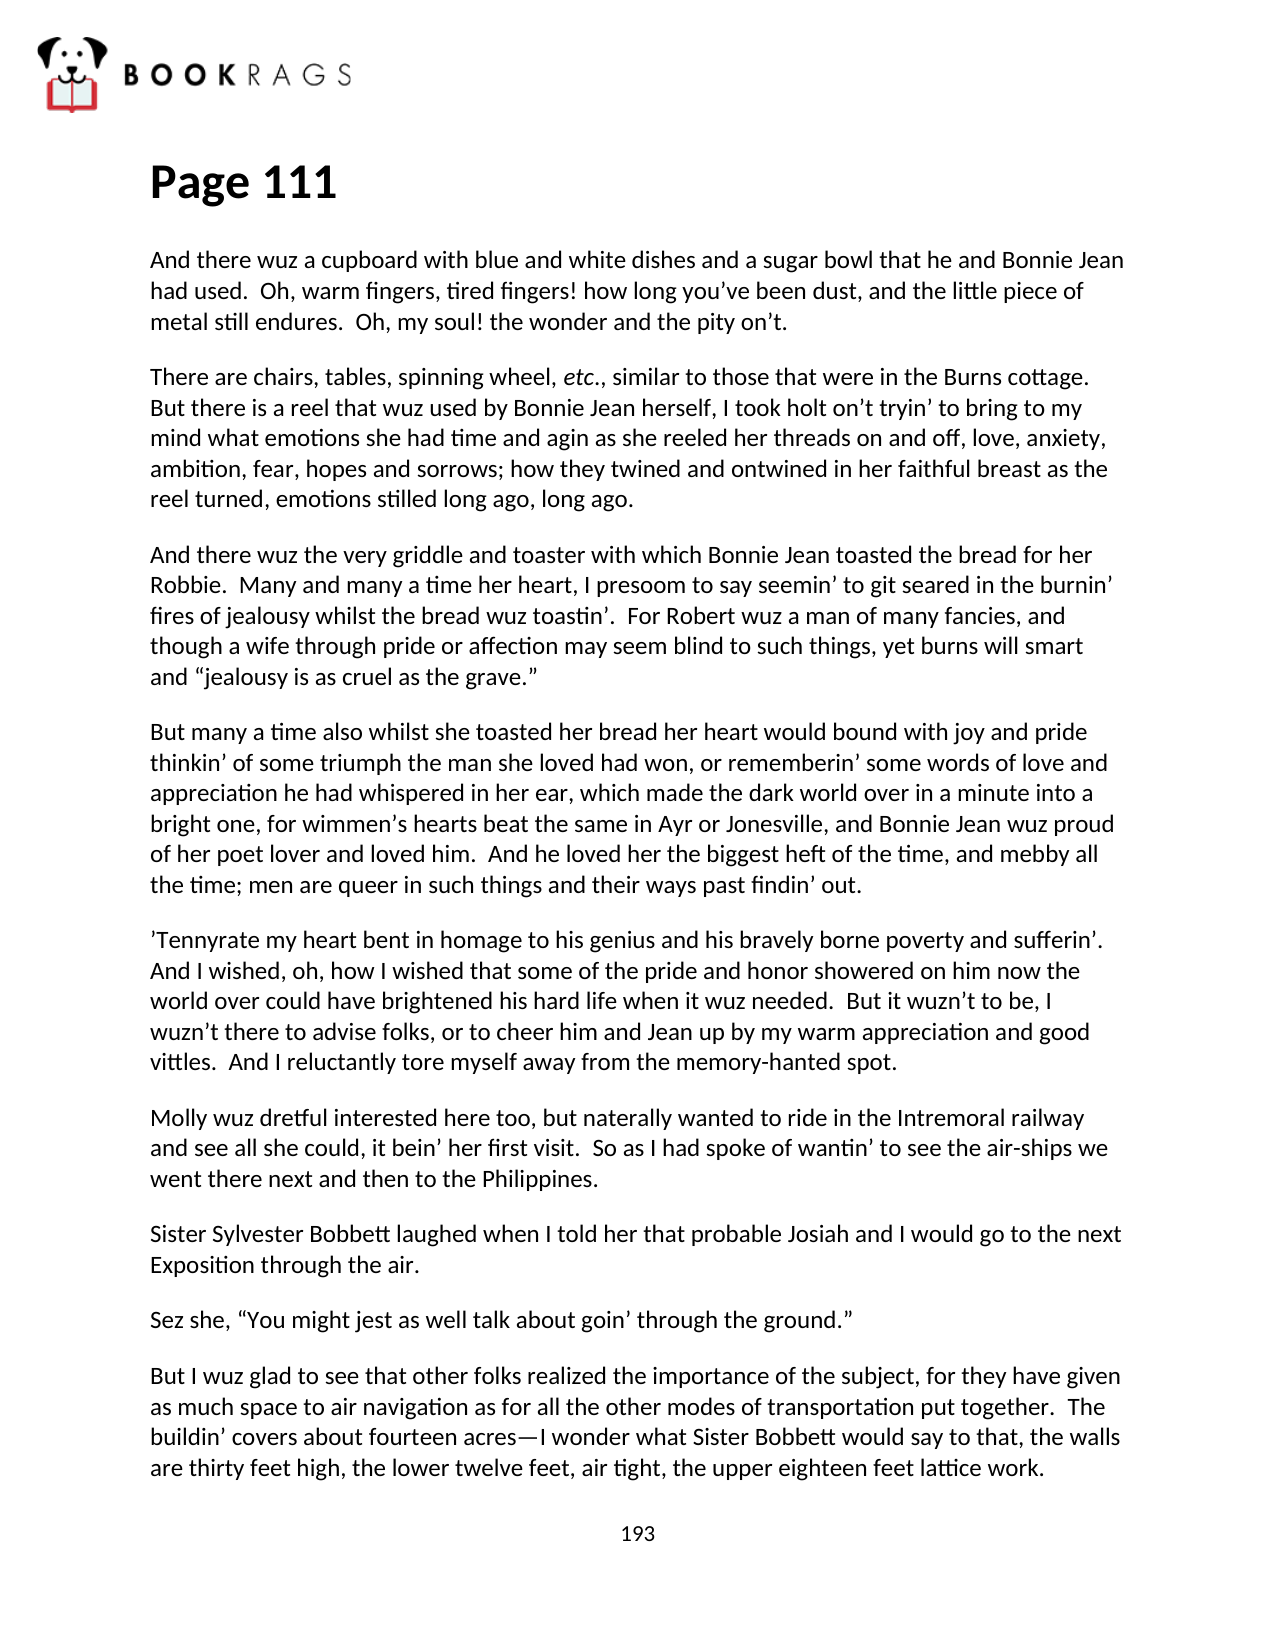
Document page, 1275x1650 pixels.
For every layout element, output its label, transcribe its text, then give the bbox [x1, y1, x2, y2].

text But I wuz glad to see that other folks realized the importance of the subject, for they have given as much space to air navigation as for all the other modes of transportation put together. The buildin’ covers about fourteen acres—­I wonder what Sister Bobbett would say to that, the walls are thirty feet high, the lower twelve feet, air tight, the upper eighteen feet lattice work. [150, 1360, 1125, 1482]
text Page 111 [150, 150, 1125, 211]
picture [37, 37, 351, 113]
text Molly wuz dretful interested here too, but naterally wanted to ride in the Intremoral railway and see all she could, it bein’ her first visit. So as I had spoke of wantin’ to see the air-ships we went there next and then to the Philippines. [150, 1102, 1125, 1194]
text ’Tennyrate my heart bent in homage to his genius and his bravely borne poverty and sufferin’. And I wished, oh, how I wished that some of the pride and honor showered on him now the world over could have brightened his hard life when it wuz needed. But it wuzn’t to be, I wuzn’t there to advise folks, or to cheer him and Jean up by my warm appreciation and good vittles. And I reluctantly tore myself away from the memory-hanted spot. [150, 924, 1125, 1077]
text And there wuz the very griddle and toaster with which Bonnie Jean toasted the bread for her Robbie. Many and many a time her heart, I presoom to say seemin’ to git seared in the burnin’ fires of jealousy whilst the bread wuz toastin’. For Robert wuz a man of many fancies, and though a wife through pride or affection may seem blind to such things, yet burns will smart and “jealousy is as cruel as the grave.” [150, 539, 1125, 691]
text Sez she, “You might jest as well talk about goin’ through the ground.” [150, 1305, 1125, 1335]
text And there wuz a cupboard with blue and white dishes and a sugar bowl that he and Bonnie Jean had used. Oh, warm fingers, tired fingers! how long you’ve been dust, and the little piece of metal still endures. Oh, my soul! the wonder and the pity on’t. [150, 244, 1125, 336]
text But many a time also whilst she toasted her bread her heart would bound with joy and pride thinkin’ of some triumph the man she loved had won, or rememberin’ some words of love and appreciation he had whispered in her ear, which made the dark world over in a minute into a bright one, for wimmen’s hearts beat the same in Ayr or Jonesville, and Bonnie Jean wuz proud of her poet lover and loved him. And he loved her the biggest heft of the time, and mebby all the time; men are queer in such things and their ways past findin’ out. [150, 716, 1125, 899]
text There are chairs, tables, spinning wheel, etc., similar to those that were in the Burns cottage. But there is a reel that wuz used by Bonnie Jean herself, I took holt on’t tryin’ to bring to my mind what emotions she had time and agin as she reeled her threads on and off, love, anxiety, ambition, fear, hopes and sorrows; how they twined and ontwined in her faithful breast as the reel turned, emotions stilled long ago, long ago. [150, 361, 1125, 514]
text Sister Sylvester Bobbett laughed when I told her that probable Josiah and I would go to the next Exposition through the air. [150, 1219, 1125, 1280]
